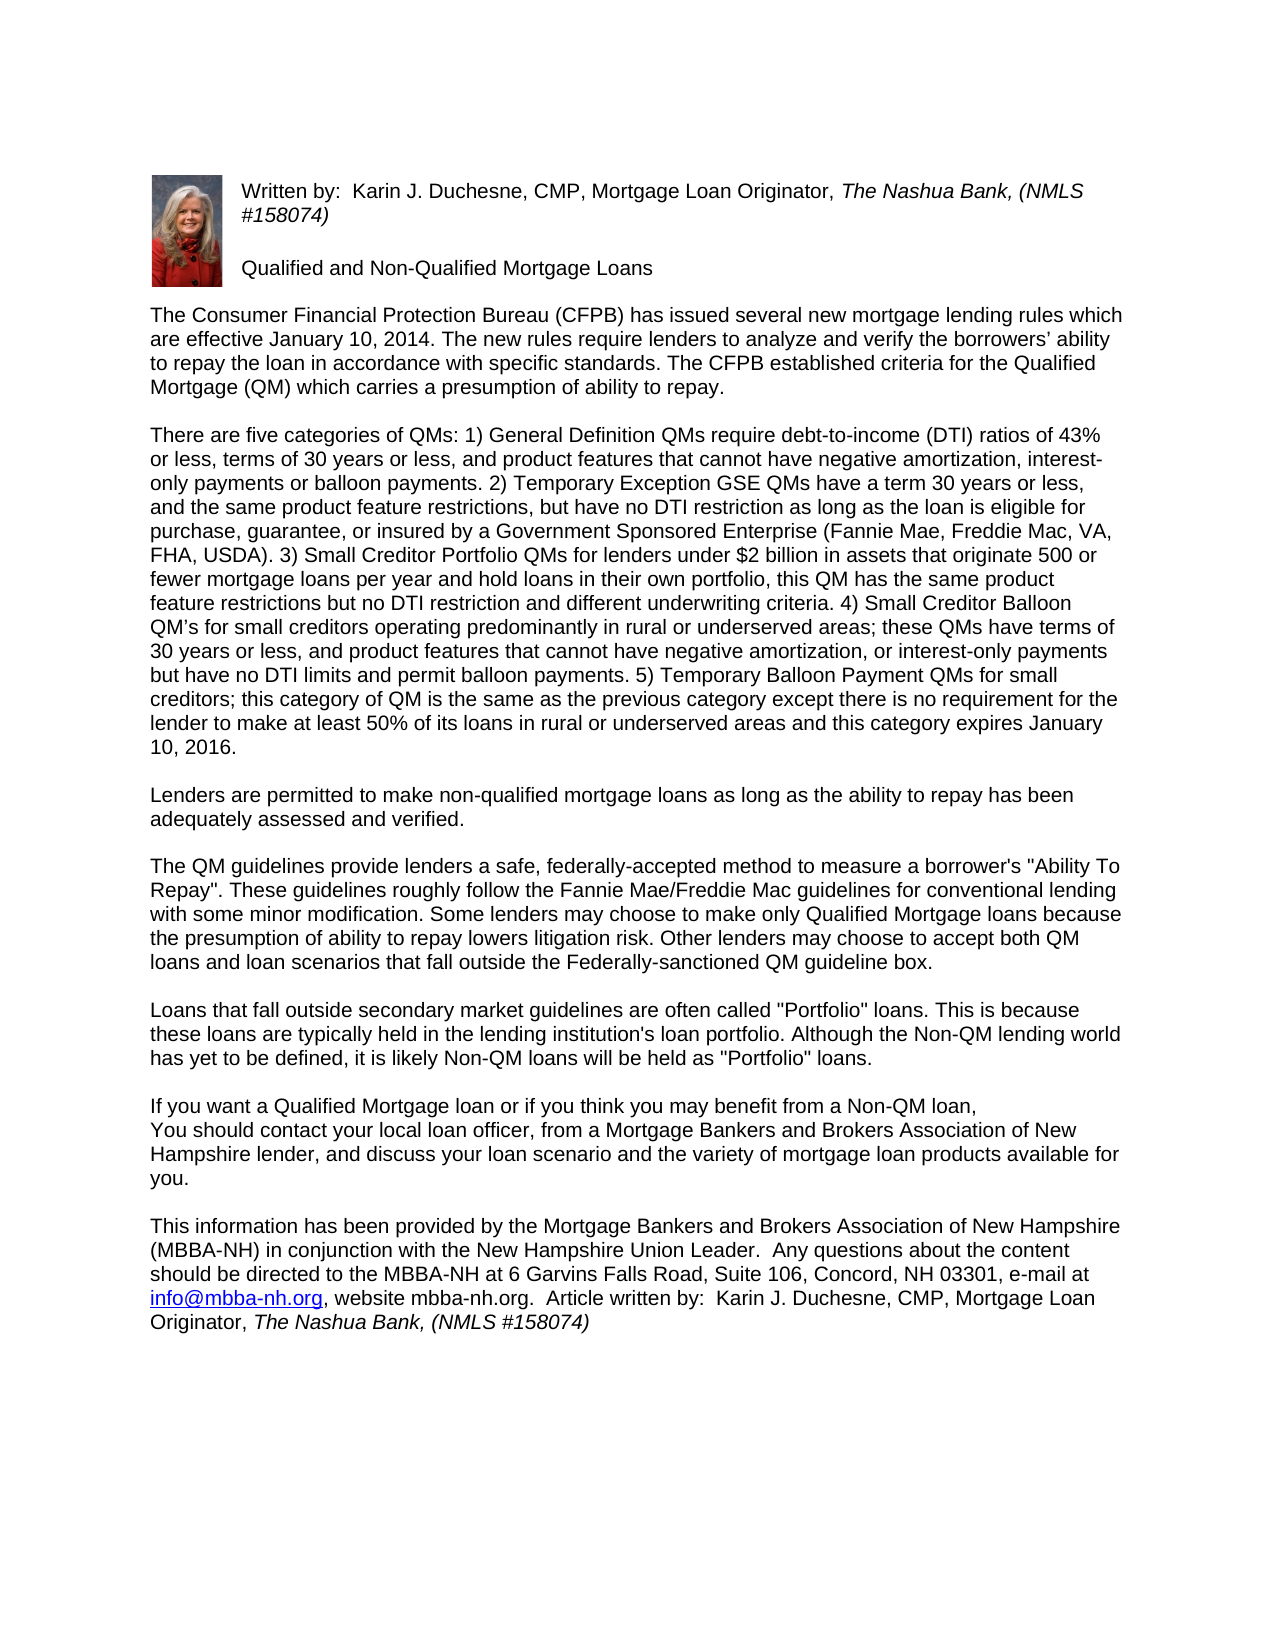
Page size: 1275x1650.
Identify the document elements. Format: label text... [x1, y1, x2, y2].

picture [150, 175, 222, 285]
text If you want a Qualified Mortgage loan or if you think you may benefit from a Non-QM loan, [150, 1094, 1125, 1118]
text Loans that fall outside secondary market guidelines are often called "Portfolio" loans. This is because these loans are typically held in the lending institution's loan portfolio. Although the Non-QM lending world has yet to be defined, it is likely Non-QM loans will be held as "Portfolio" loans. [150, 998, 1125, 1070]
text The Consumer Financial Protection Bureau (CFPB) has issued several new mortgage lending rules which are effective January 10, 2014. The new rules require lenders to analyze and verify the borrowers’ ability to repay the loan in accordance with specific standards. The CFPB established criteria for the Qualified Mortgage (QM) which carries a presumption of ability to repay. [150, 303, 1125, 399]
text You should contact your local loan officer, from a Mortgage Bankers and Brokers Association of New Hampshire lender, and discuss your loan scenario and the variety of mortgage loan products available for you. [150, 1118, 1125, 1190]
text The QM guidelines provide lenders a safe, federally-accepted method to measure a borrower's "Ability To Repay". These guidelines roughly follow the Fannie Mae/Freddie Mac guidelines for conventional lending with some minor modification. Some lenders may choose to make only Qualified Mortgage loans because the presumption of ability to repay lowers litigation risk. Other lenders may choose to accept both QM loans and loan scenarios that fall outside the Federally-sanctioned QM guideline box. [150, 854, 1125, 974]
text Written by: Karin J. Duchesne, CMP, Mortgage Loan Originator, The Nashua Bank, (NMLS #158074) [222, 179, 1125, 227]
text There are five categories of QMs: 1) General Definition QMs require debt-to-income (DTI) ratios of 43% or less, terms of 30 years or less, and product features that cannot have negative amortization, interest-only payments or balloon payments. 2) Temporary Exception GSE QMs have a term 30 years or less, and the same product feature restrictions, but have no DTI restriction as long as the loan is eligible for purchase, guarantee, or insured by a Government Sponsored Enterprise (Fannie Mae, Freddie Mac, VA, FHA, USDA). 3) Small Creditor Portfolio QMs for lenders under $2 billion in assets that originate 500 or fewer mortgage loans per year and hold loans in their own portfolio, this QM has the same product feature restrictions but no DTI restriction and different underwriting criteria. 4) Small Creditor Balloon QM’s for small creditors operating predominantly in rural or underserved areas; these QMs have terms of 30 years or less, and product features that cannot have negative amortization, or interest-only payments but have no DTI limits and permit balloon payments. 5) Temporary Balloon Payment QMs for small creditors; this category of QM is the same as the previous category except there is no requirement for the lender to make at least 50% of its loans in rural or underserved areas and this category expires January 10, 2016. [150, 423, 1125, 758]
text Qualified and Non-Qualified Mortgage Loans [222, 255, 1125, 279]
text Lenders are permitted to make non-qualified mortgage loans as long as the ability to repay has been adequately assessed and verified. [150, 782, 1125, 830]
text This information has been provided by the Mortgage Bankers and Brokers Association of New Hampshire (MBBA-NH) in conjunction with the New Hampshire Union Leader. Any questions about the content should be directed to the MBBA-NH at 6 Garvins Falls Road, Suite 106, Concord, NH 03301, e-mail at info@mbba-nh.org, website mbba-nh.org. Article written by: Karin J. Duchesne, CMP, Mortgage Loan Originator, The Nashua Bank, (NMLS #158074) [150, 1214, 1125, 1333]
